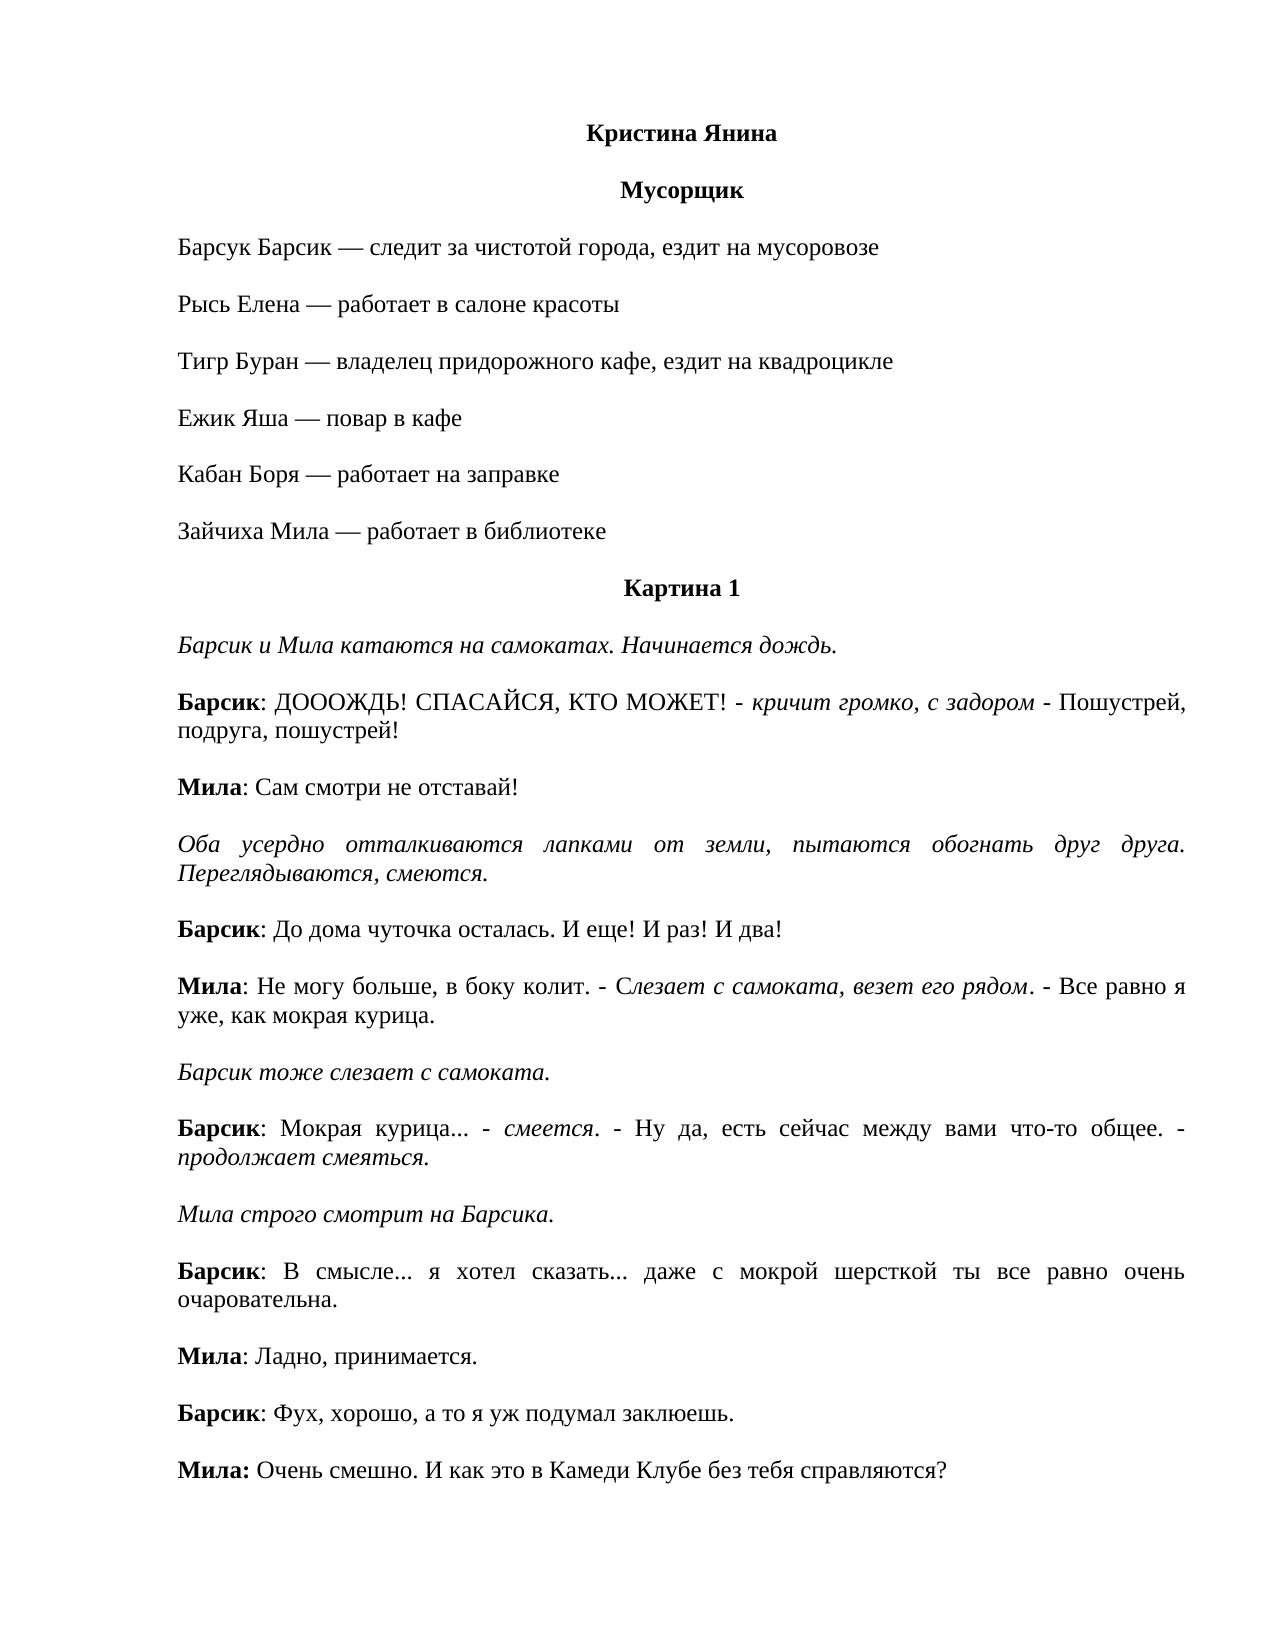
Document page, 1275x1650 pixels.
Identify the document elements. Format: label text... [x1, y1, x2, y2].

text Ежик Яша — повар в кафе [177, 403, 1186, 431]
text Мила строго смотрит на Барсика. [177, 1199, 1186, 1228]
text Тигр Буран — владелец придорожного кафе, ездит на квадроцикле [177, 346, 1186, 375]
text Барсик: Фух, хорошо, а то я уж подумал заклюешь. [177, 1398, 1186, 1427]
text Барсик: ДОООЖДЬ! СПАСАЙСЯ, КТО МОЖЕТ! - кричит громко, с задором - Пошустрей, подруга, пошустрей! [177, 687, 1186, 744]
text Рысь Елена — работает в салоне красоты [177, 289, 1186, 318]
text Мила: Не могу больше, в боку колит. - Слезает с самоката, везет его рядом. - Все равно я уже, как мокрая курица. [177, 971, 1186, 1029]
text Барсик: Мокрая курица... - смеется. - Ну да, есть сейчас между вами что-то общее. - продолжает смеяться. [177, 1113, 1186, 1171]
text Барсик и Мила катаются на самокатах. Начинается дождь. [177, 630, 1186, 658]
text Мила: Сам смотри не отставай! [177, 772, 1186, 801]
text Зайчиха Мила — работает в библиотеке [177, 516, 1186, 545]
text Барсик: В смысле... я хотел сказать... даже с мокрой шерсткой ты все равно очень очаровательна. [177, 1256, 1186, 1313]
text Кабан Боря — работает на заправке [177, 459, 1186, 488]
text Барсик: До дома чуточка осталась. И еще! И раз! И два! [177, 914, 1186, 943]
text Мила: Очень смешно. И как это в Камеди Клубе без тебя справляются? [177, 1455, 1186, 1483]
text Мусорщик [177, 176, 1186, 204]
text Барсук Барсик — следит за чистотой города, ездит на мусоровозе [177, 232, 1186, 261]
text Оба усердно отталкиваются лапками от земли, пытаются обогнать друг друга. Переглядываются, смеются. [177, 829, 1186, 886]
text Картина 1 [177, 573, 1186, 602]
text Кристина Янина [177, 118, 1186, 147]
text Мила: Ладно, принимается. [177, 1341, 1186, 1370]
text Барсик тоже слезает с самоката. [177, 1057, 1186, 1085]
